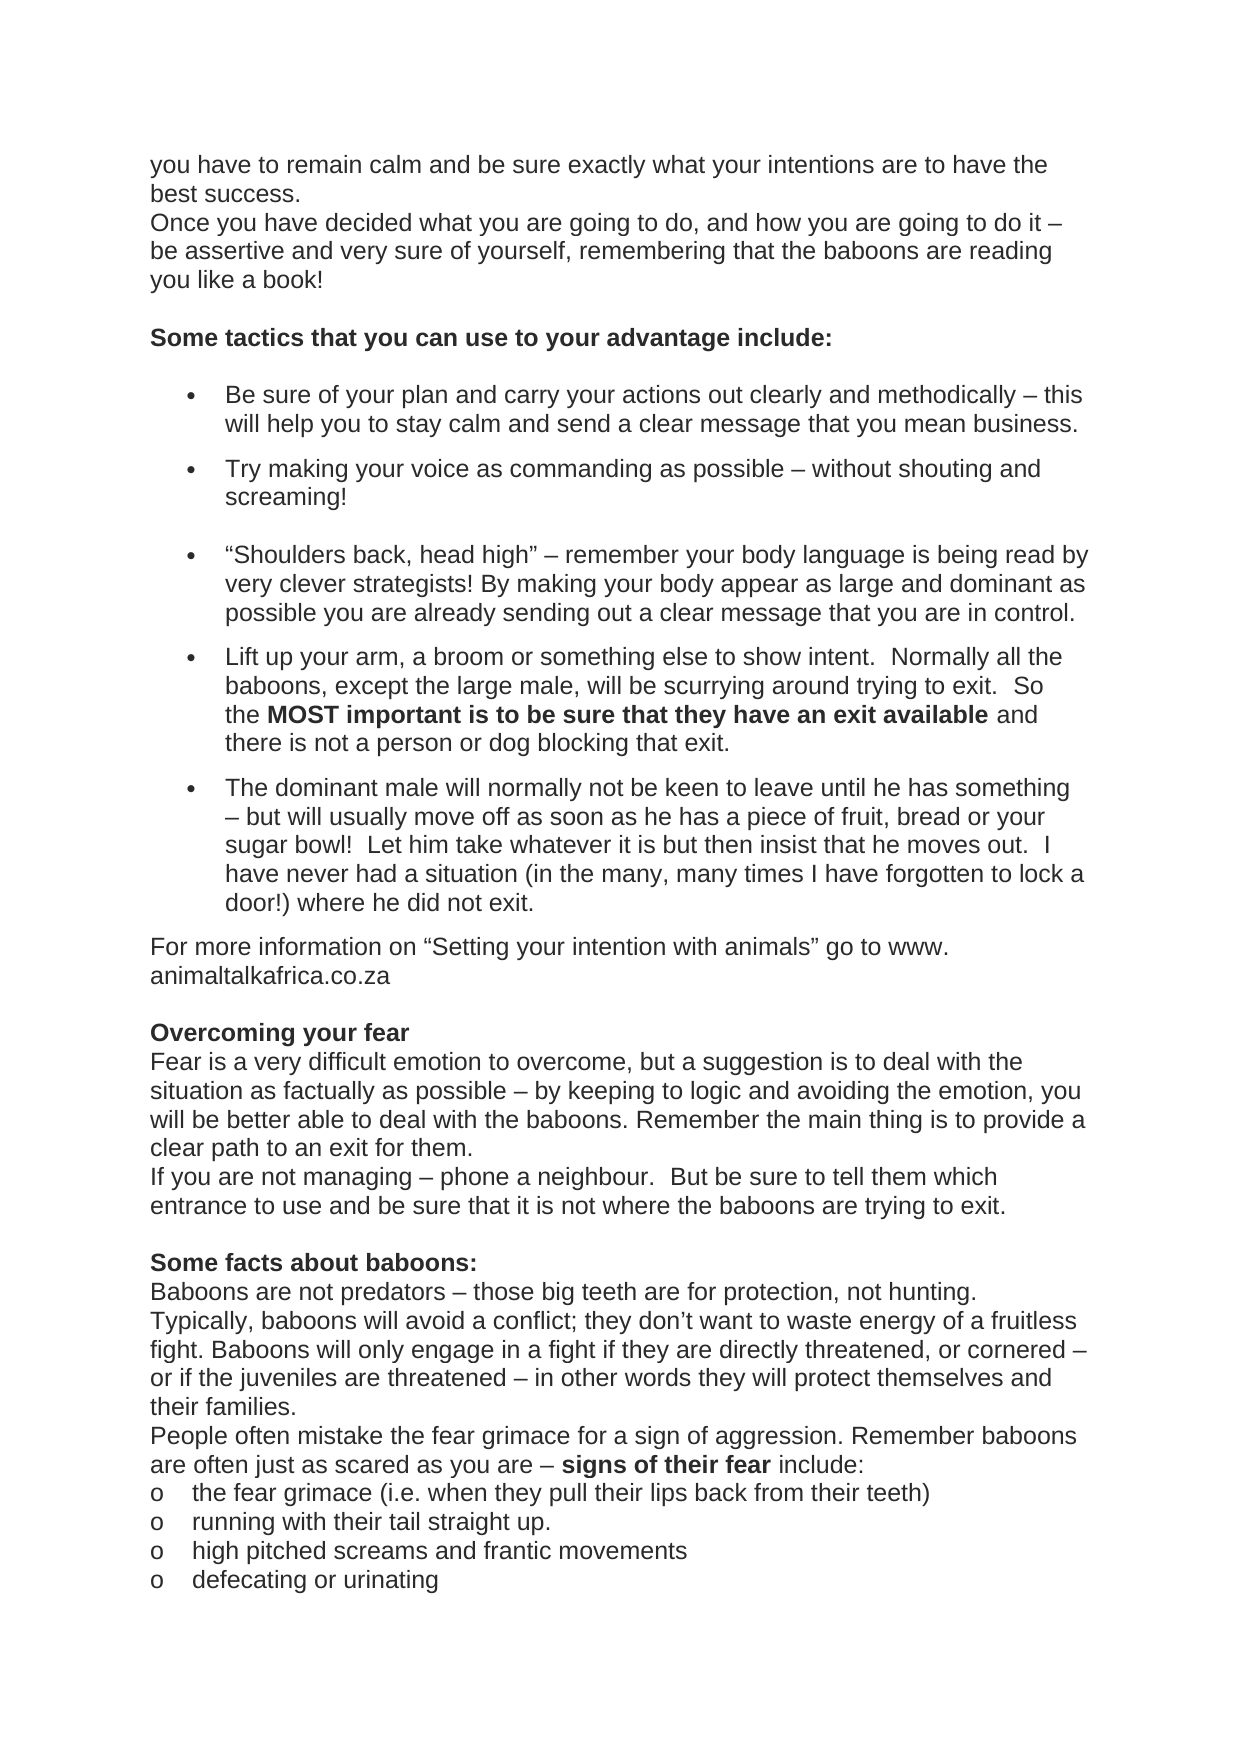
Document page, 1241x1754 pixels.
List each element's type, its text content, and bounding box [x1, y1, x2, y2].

list “Shoulders back, head high” – remember your body language is being read by very clever strategists! By making your body appear as large and dominant as possible you are already sending out a clear message that you are in control. [187, 540, 1090, 626]
list Try making your voice as commanding as possible – without shouting and screaming! [187, 453, 1090, 511]
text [150, 932, 1090, 1593]
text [150, 150, 1090, 351]
list Be sure of your plan and carry your actions out clearly and methodically – this will help you to stay calm and send a clear message that you mean business. [187, 380, 1090, 438]
list Lift up your arm, a broom or something else to show intent. Normally all the baboons, except the large male, will be scurrying around trying to exit. So the MOST important is to be sure that they have an exit available and there is not a person or dog blocking that exit. [187, 642, 1090, 757]
list The dominant male will normally not be keen to leave until he has something – but will usually move off as soon as he has a piece of fruit, bread or your sugar bowl! Let him take whatever it is but then insist that he moves out. I have never had a situation (in the many, many times I have forgotten to lock a door!) where he did not exit. [187, 773, 1090, 916]
